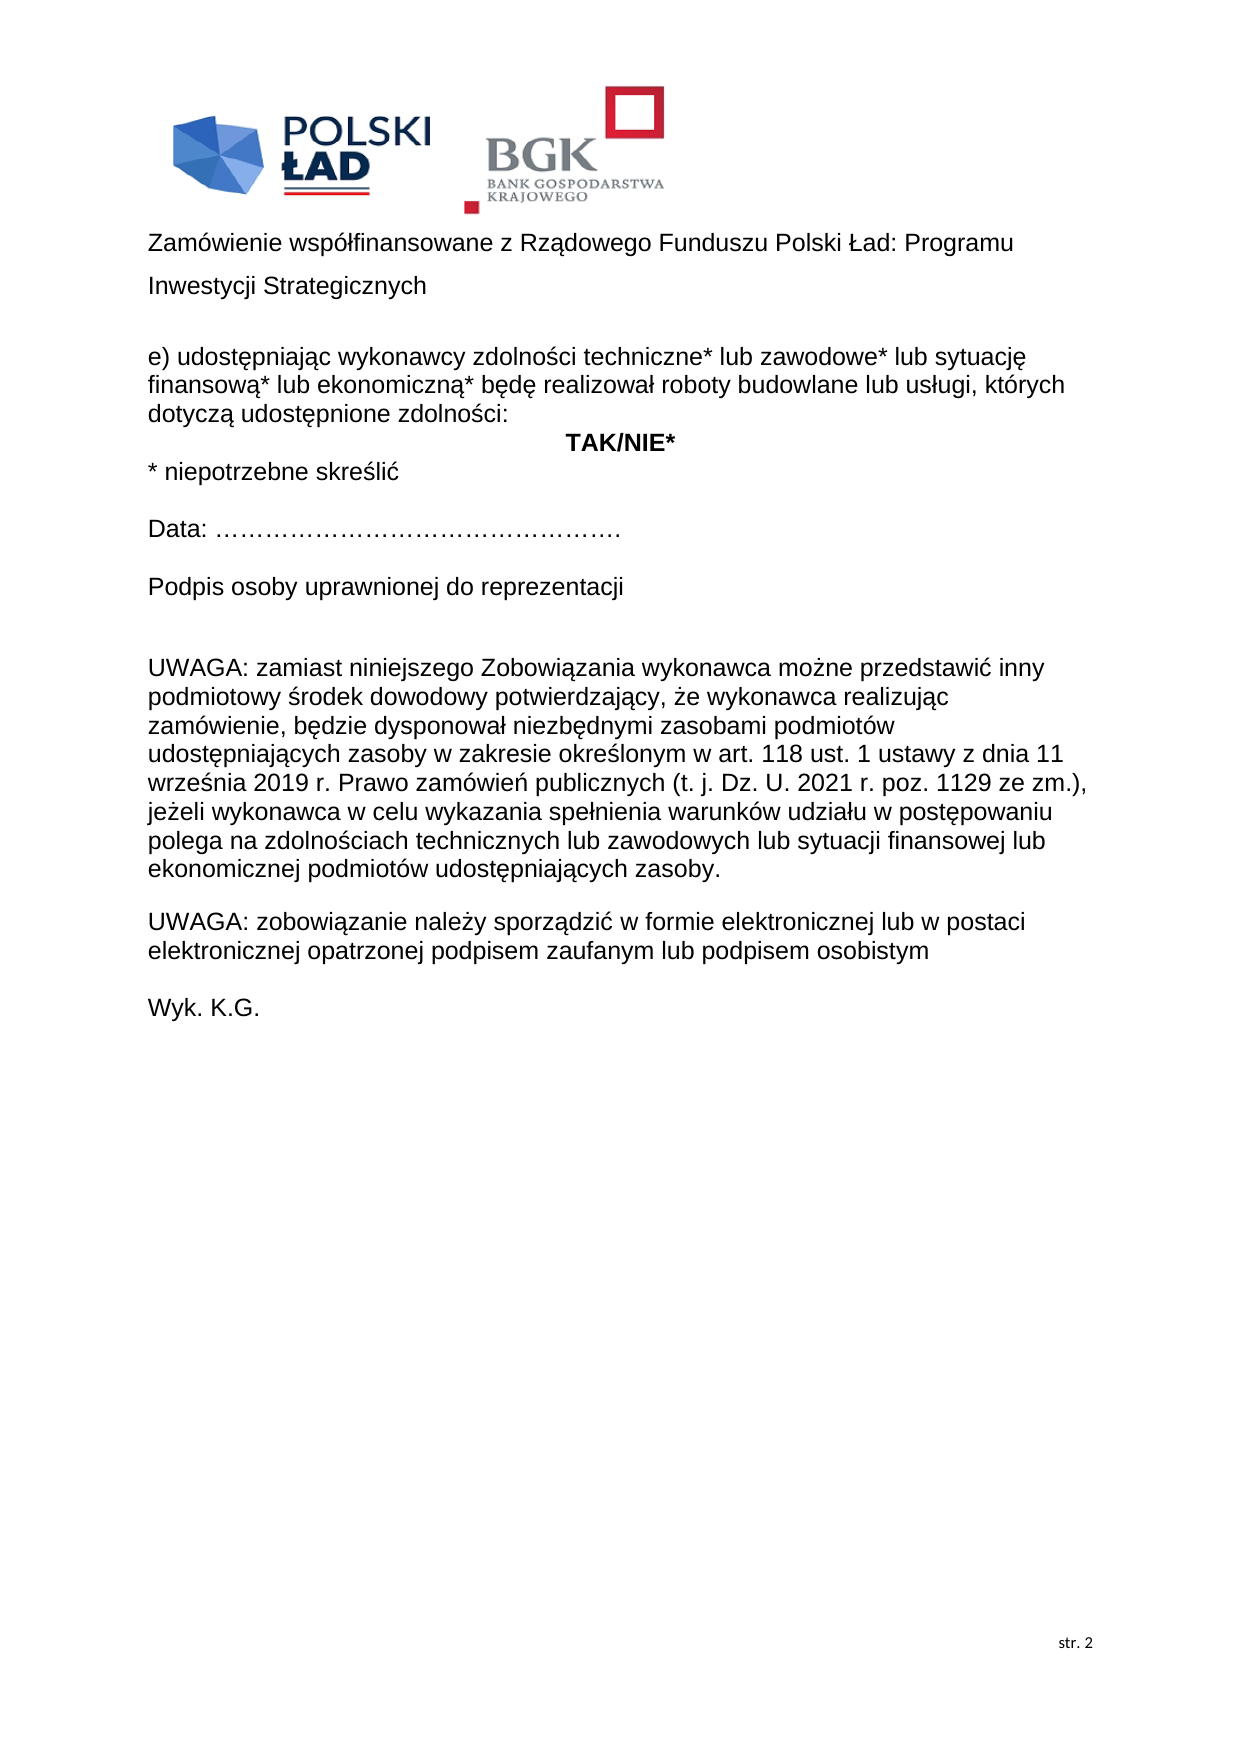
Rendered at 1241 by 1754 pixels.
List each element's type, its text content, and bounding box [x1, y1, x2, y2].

text UWAGA: zobowiązanie należy sporządzić w formie elektronicznej lub w postaci elektronicznej opatrzonej podpisem zaufanym lub podpisem osobistym [148, 907, 1093, 965]
text Data: …………………………………………. [148, 514, 1093, 543]
text Wyk. K.G. [148, 993, 1093, 1022]
text UWAGA: zamiast niniejszego Zobowiązania wykonawca możne przedstawić inny podmiotowy środek dowodowy potwierdzający, że wykonawca realizując zamówienie, będzie dysponował niezbędnymi zasobami podmiotów udostępniających zasoby w zakresie określonym w art. 118 ust. 1 ustawy z dnia 11 września 2019 r. Prawo zamówień publicznych (t. j. Dz. U. 2021 r. poz. 1129 ze zm.), jeżeli wykonawca w celu wykazania spełnienia warunków udziału w postępowaniu polega na zdolnościach technicznych lub zawodowych lub sytuacji finansowej lub ekonomicznej podmiotów udostępniających zasoby. [148, 653, 1093, 883]
picture [148, 74, 688, 227]
text * niepotrzebne skreślić [148, 457, 1093, 486]
text e) udostępniając wykonawcy zdolności techniczne* lub zawodowe* lub sytuację finansową* lub ekonomiczną* będę realizował roboty budowlane lub usługi, których dotyczą udostępnione zdolności: [148, 342, 1093, 428]
text TAK/NIE* [148, 428, 1093, 457]
text Podpis osoby uprawnionej do reprezentacji [148, 572, 1093, 601]
